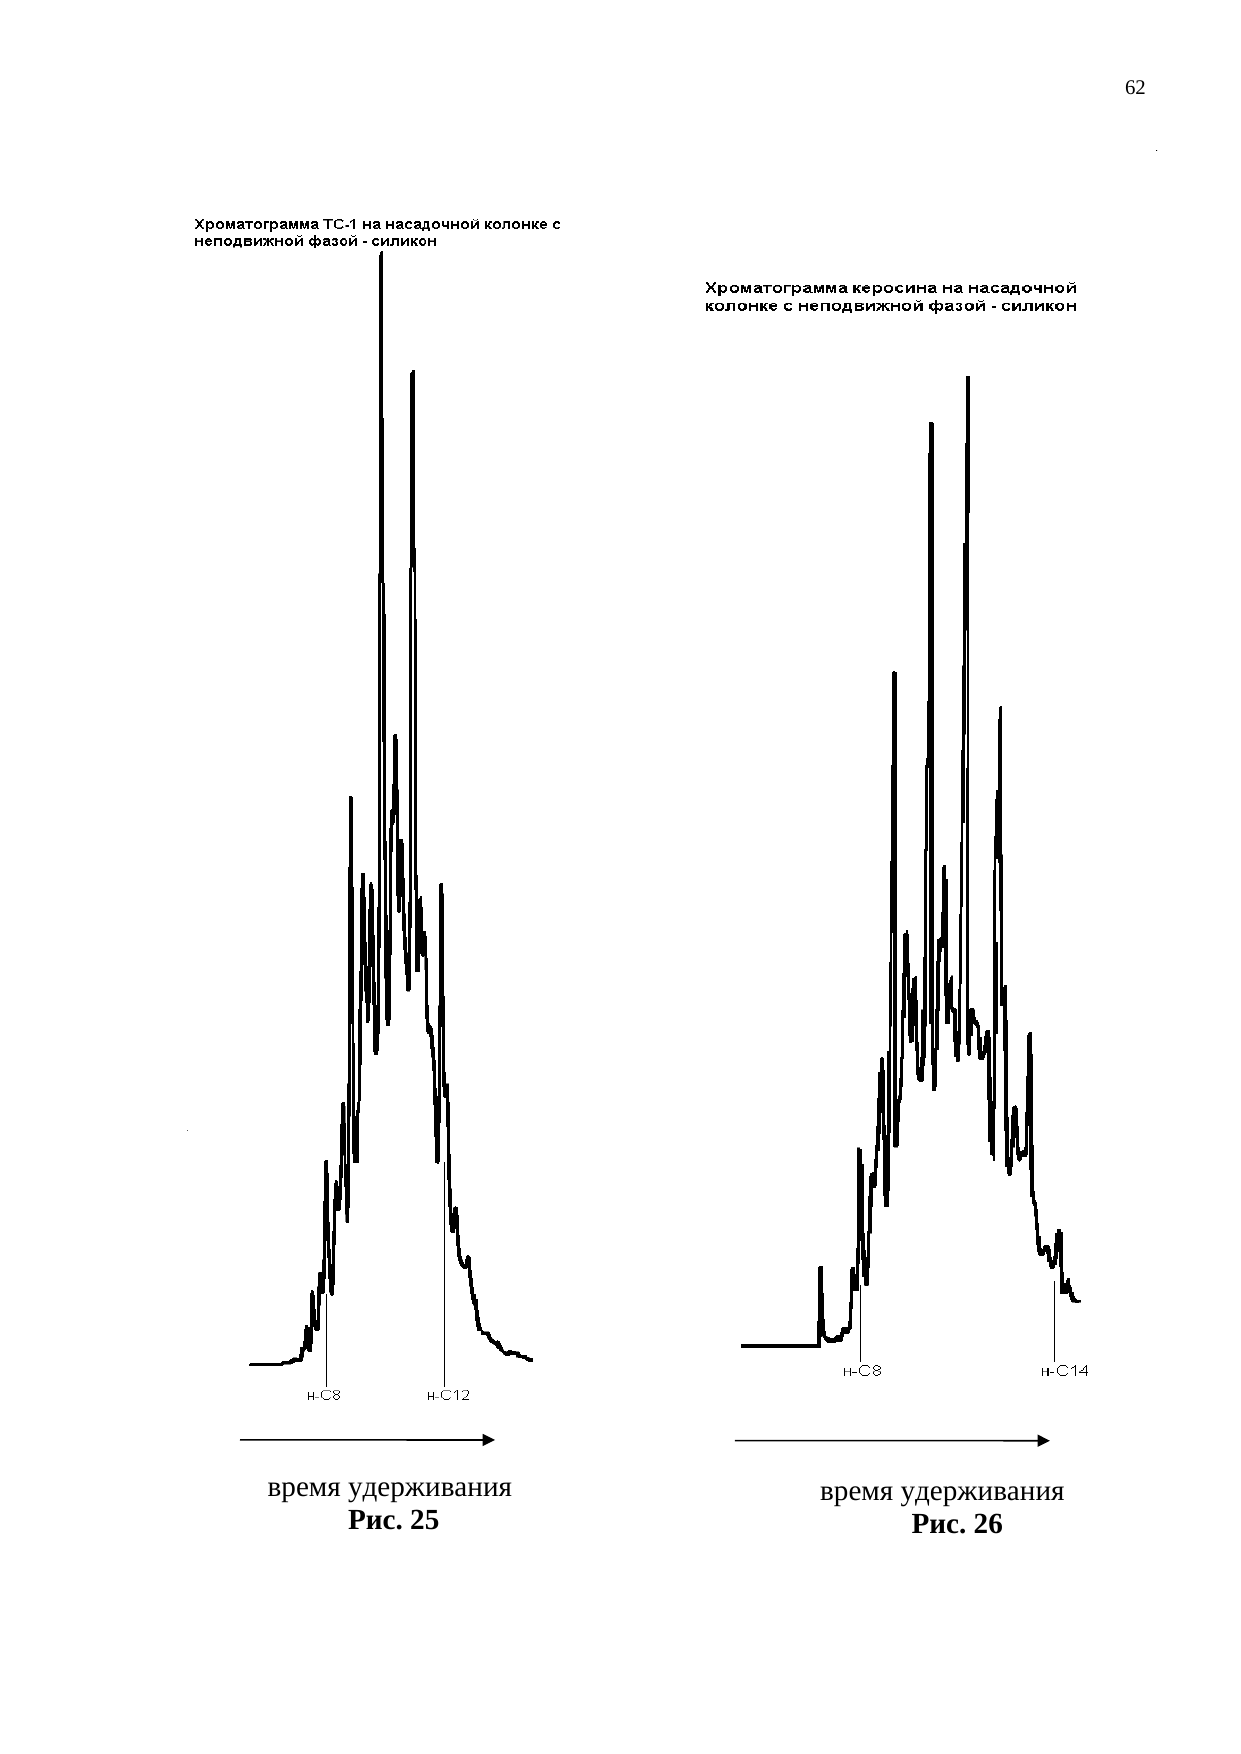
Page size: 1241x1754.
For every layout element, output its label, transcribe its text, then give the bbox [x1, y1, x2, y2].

picture [187, 150, 583, 1469]
title Рис. 26 [703, 1507, 1116, 1540]
text время удерживания [187, 1469, 600, 1502]
title Рис. 25 [187, 1502, 600, 1536]
text время удерживания [703, 1473, 1116, 1507]
picture [703, 150, 1158, 1440]
